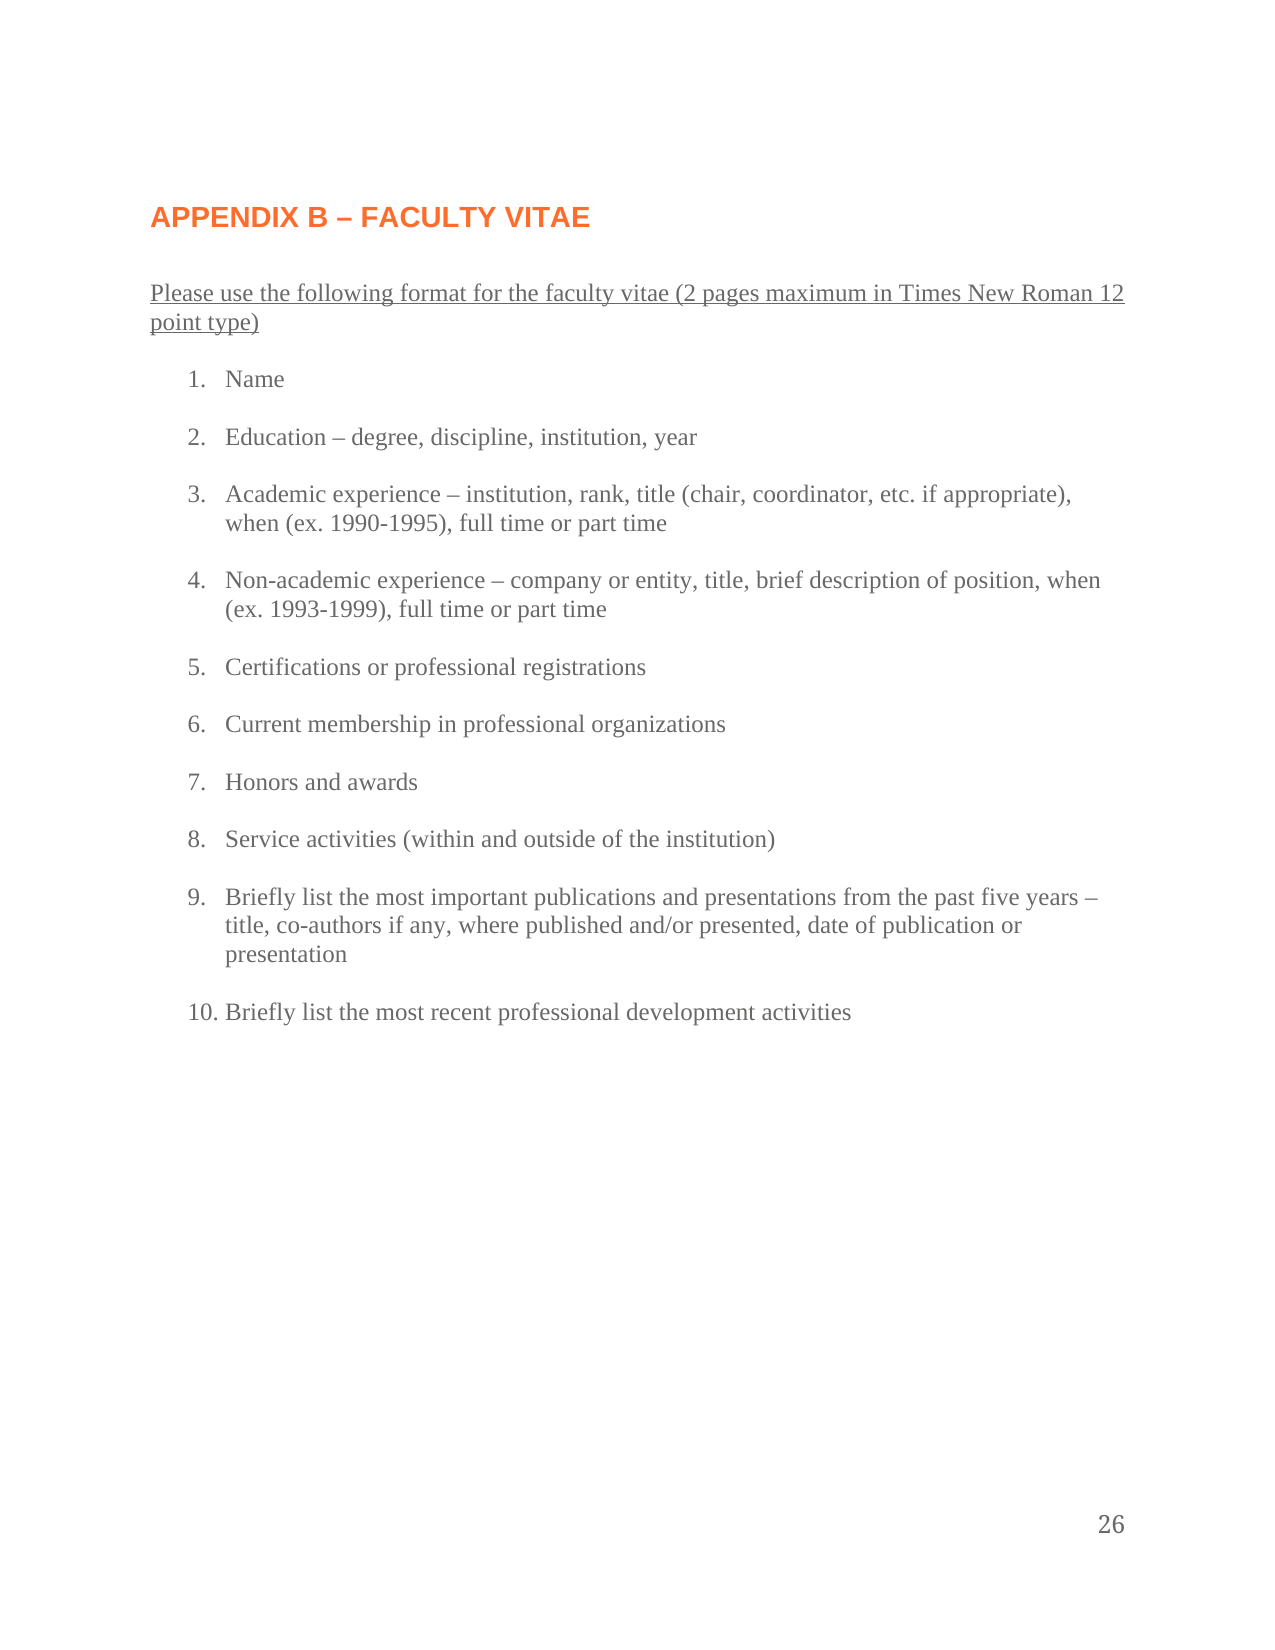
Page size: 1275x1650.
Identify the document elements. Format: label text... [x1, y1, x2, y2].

list Academic experience – institution, rank, title (chair, coordinator, etc. if appropriate), when (ex. 1990-1995), full time or part time [187, 479, 1125, 537]
list Current membership in professional organizations [187, 709, 1125, 738]
list Education – degree, discipline, institution, year [187, 422, 1125, 451]
list Briefly list the most recent professional development activities [187, 997, 1125, 1026]
list Name [187, 364, 1125, 393]
subtitle Appendix B – Faculty Vitae [150, 200, 1125, 233]
list Honors and awards [187, 767, 1125, 796]
list Briefly list the most important publications and presentations from the past five years – title, co-authors if any, where published and/or presented, date of publication or presentation [187, 882, 1125, 968]
text Please use the following format for the faculty vitae (2 pages maximum in Times New Roman 12 point type) [150, 278, 1125, 303]
text Please use the following format for the faculty vitae (2 pages maximum in Times New Roman 12 point type) [150, 304, 1125, 336]
list Certifications or professional registrations [187, 652, 1125, 681]
list Service activities (within and outside of the institution) [187, 824, 1125, 853]
list Non-academic experience – company or entity, title, brief description of position, when (ex. 1993-1999), full time or part time [187, 566, 1125, 623]
